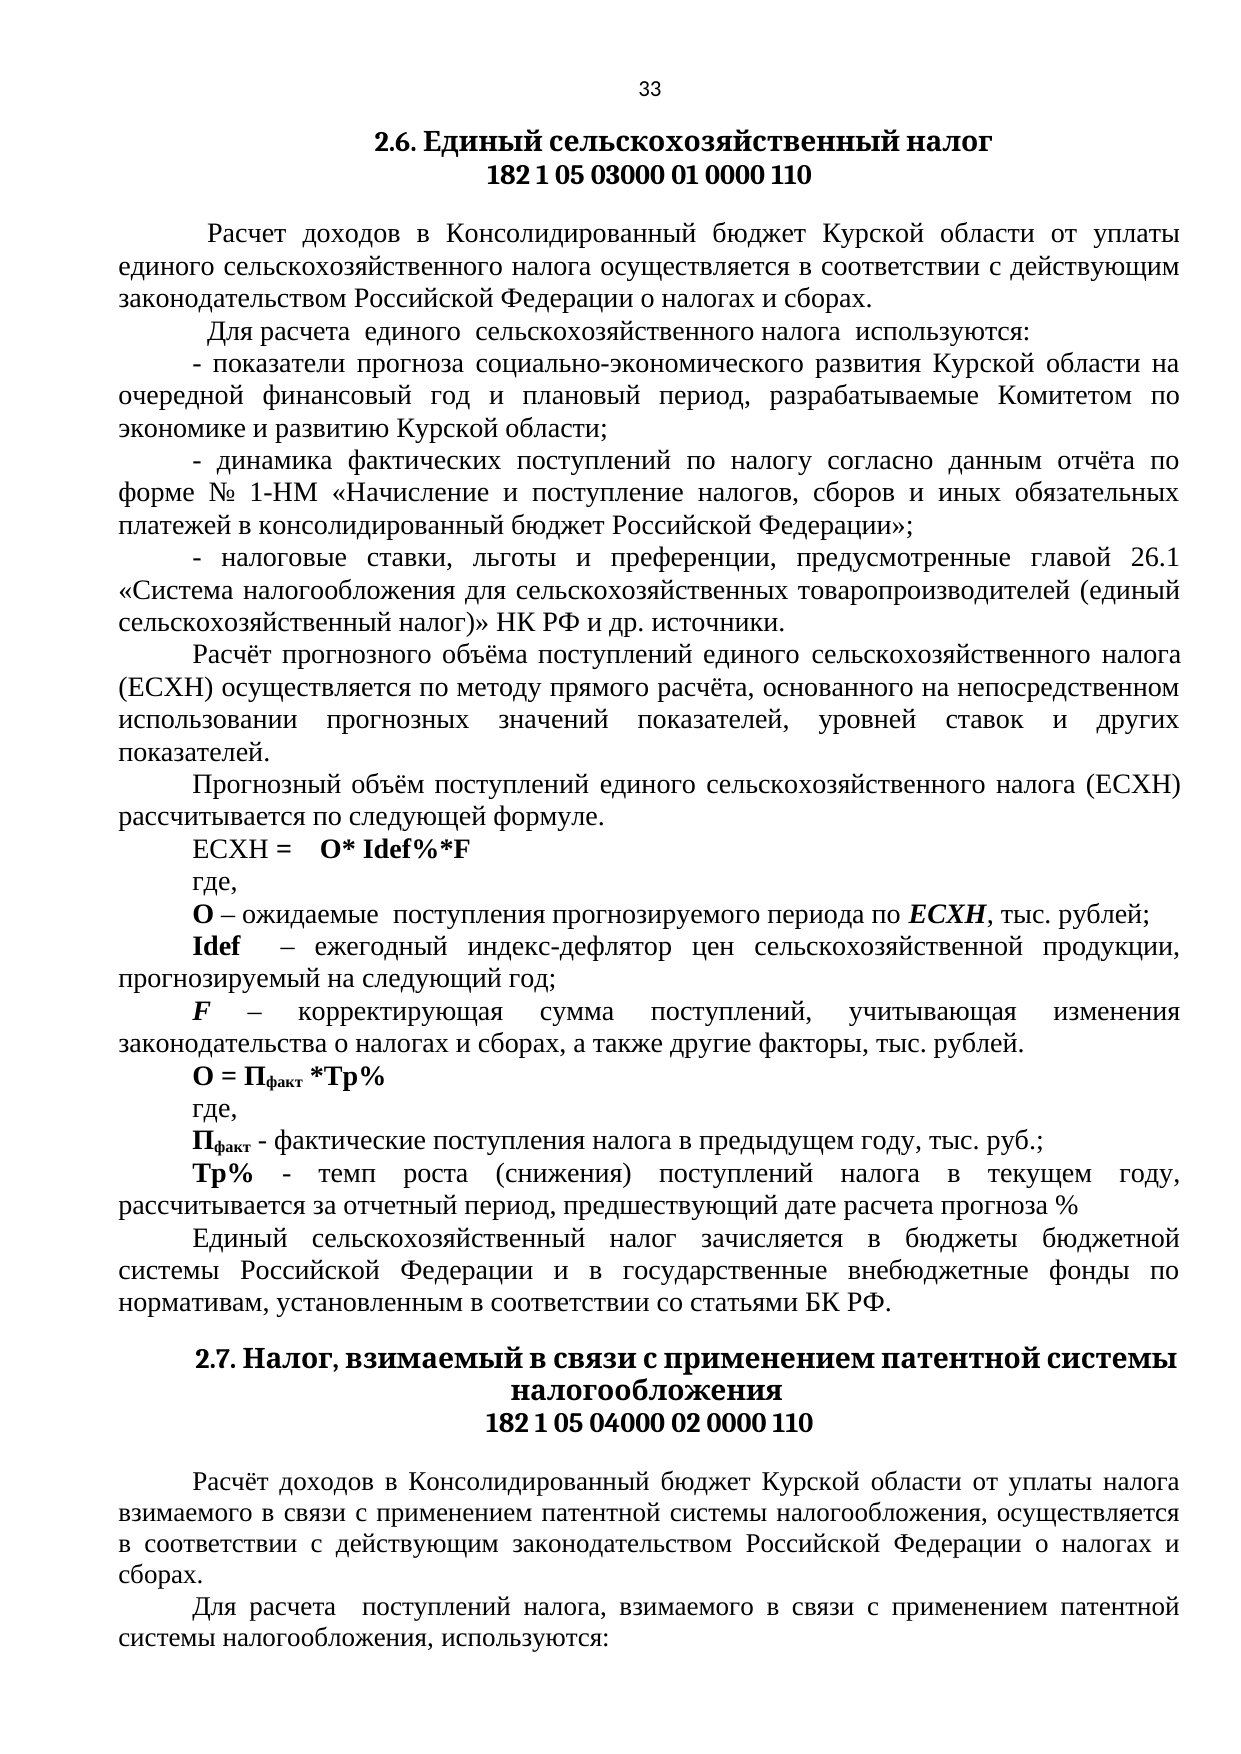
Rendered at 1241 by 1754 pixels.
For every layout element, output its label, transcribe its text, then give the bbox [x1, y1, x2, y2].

text - динамика фактических поступлений по налогу согласно данным отчёта по форме № 1-НМ «Начисление и поступление налогов, сборов и иных обязательных платежей в консолидированный бюджет Российской Федерации»; [118, 443, 1181, 540]
text Расчет доходов в Консолидированный бюджет Курской области от уплаты единого сельскохозяйственного налога осуществляется в соответствии с действующим законодательством Российской Федерации о налогах и сборах. [118, 216, 1181, 313]
text Idef – ежегодный индекс-дефлятор цен сельскохозяйственной продукции, прогнозируемый на следующий год; [118, 929, 1181, 994]
text Пфакт - фактические поступления налога в предыдущем году, тыс. руб.; [118, 1123, 1181, 1156]
text Расчёт прогнозного объёма поступлений единого сельскохозяйственного налога (ЕСХН) осуществляется по методу прямого расчёта, основанного на непосредственном использовании прогнозных значений показателей, уровней ставок и других показателей. [118, 637, 1181, 767]
text Расчёт доходов в Консолидированный бюджет Курской области от уплаты налога взимаемого в связи с применением патентной системы налогообложения, осуществляется в соответствии с действующим законодательством Российской Федерации о налогах и сборах. [118, 1465, 1181, 1589]
text - налоговые ставки, льготы и преференции, предусмотренные главой 26.1 «Система налогообложения для сельскохозяйственных товаропроизводителей (единый сельскохозяйственный налог)» НК РФ и др. источники. [118, 540, 1181, 637]
text где, [118, 1091, 1181, 1123]
text F – корректирующая сумма поступлений, учитывающая изменения законодательства о налогах и сборах, а также другие факторы, тыс. рублей. [118, 994, 1181, 1059]
text где, [118, 864, 1181, 897]
subtitle 2.6. Единый сельскохозяйственный налог 182 1 05 03000 01 0000 110 [118, 127, 1181, 191]
text Единый сельскохозяйственный налог зачисляется в бюджеты бюджетной системы Российской Федерации и в государственные внебюджетные фонды по нормативам, установленным в соответствии со статьями БК РФ. [118, 1221, 1181, 1318]
text - показатели прогноза социально-экономического развития Курской области на очередной финансовый год и плановый период, разрабатываемые Комитетом по экономике и развитию Курской области; [118, 346, 1181, 443]
text O = Пфакт *Tp% [118, 1059, 1181, 1091]
text Для расчета поступлений налога, взимаемого в связи с применением патентной системы налогообложения, используются: [118, 1589, 1181, 1652]
text ЕСХН = О* Idef%*F [118, 832, 1181, 864]
text O – ожидаемые поступления прогнозируемого периода по ЕСХН, тыс. рублей; [118, 897, 1181, 929]
text Прогнозный объём поступлений единого сельскохозяйственного налога (ЕСХН) рассчитывается по следующей формуле. [118, 767, 1181, 832]
text Tp% - темп роста (снижения) поступлений налога в текущем году, рассчитывается за отчетный период, предшествующий дате расчета прогноза % [118, 1156, 1181, 1221]
subtitle 2.7. Налог, взимаемый в связи с применением патентной системы налогообложения 182 1 05 04000 02 0000 110 [118, 1343, 1181, 1440]
text Для расчета единого сельскохозяйственного налога используются: [118, 313, 1181, 346]
